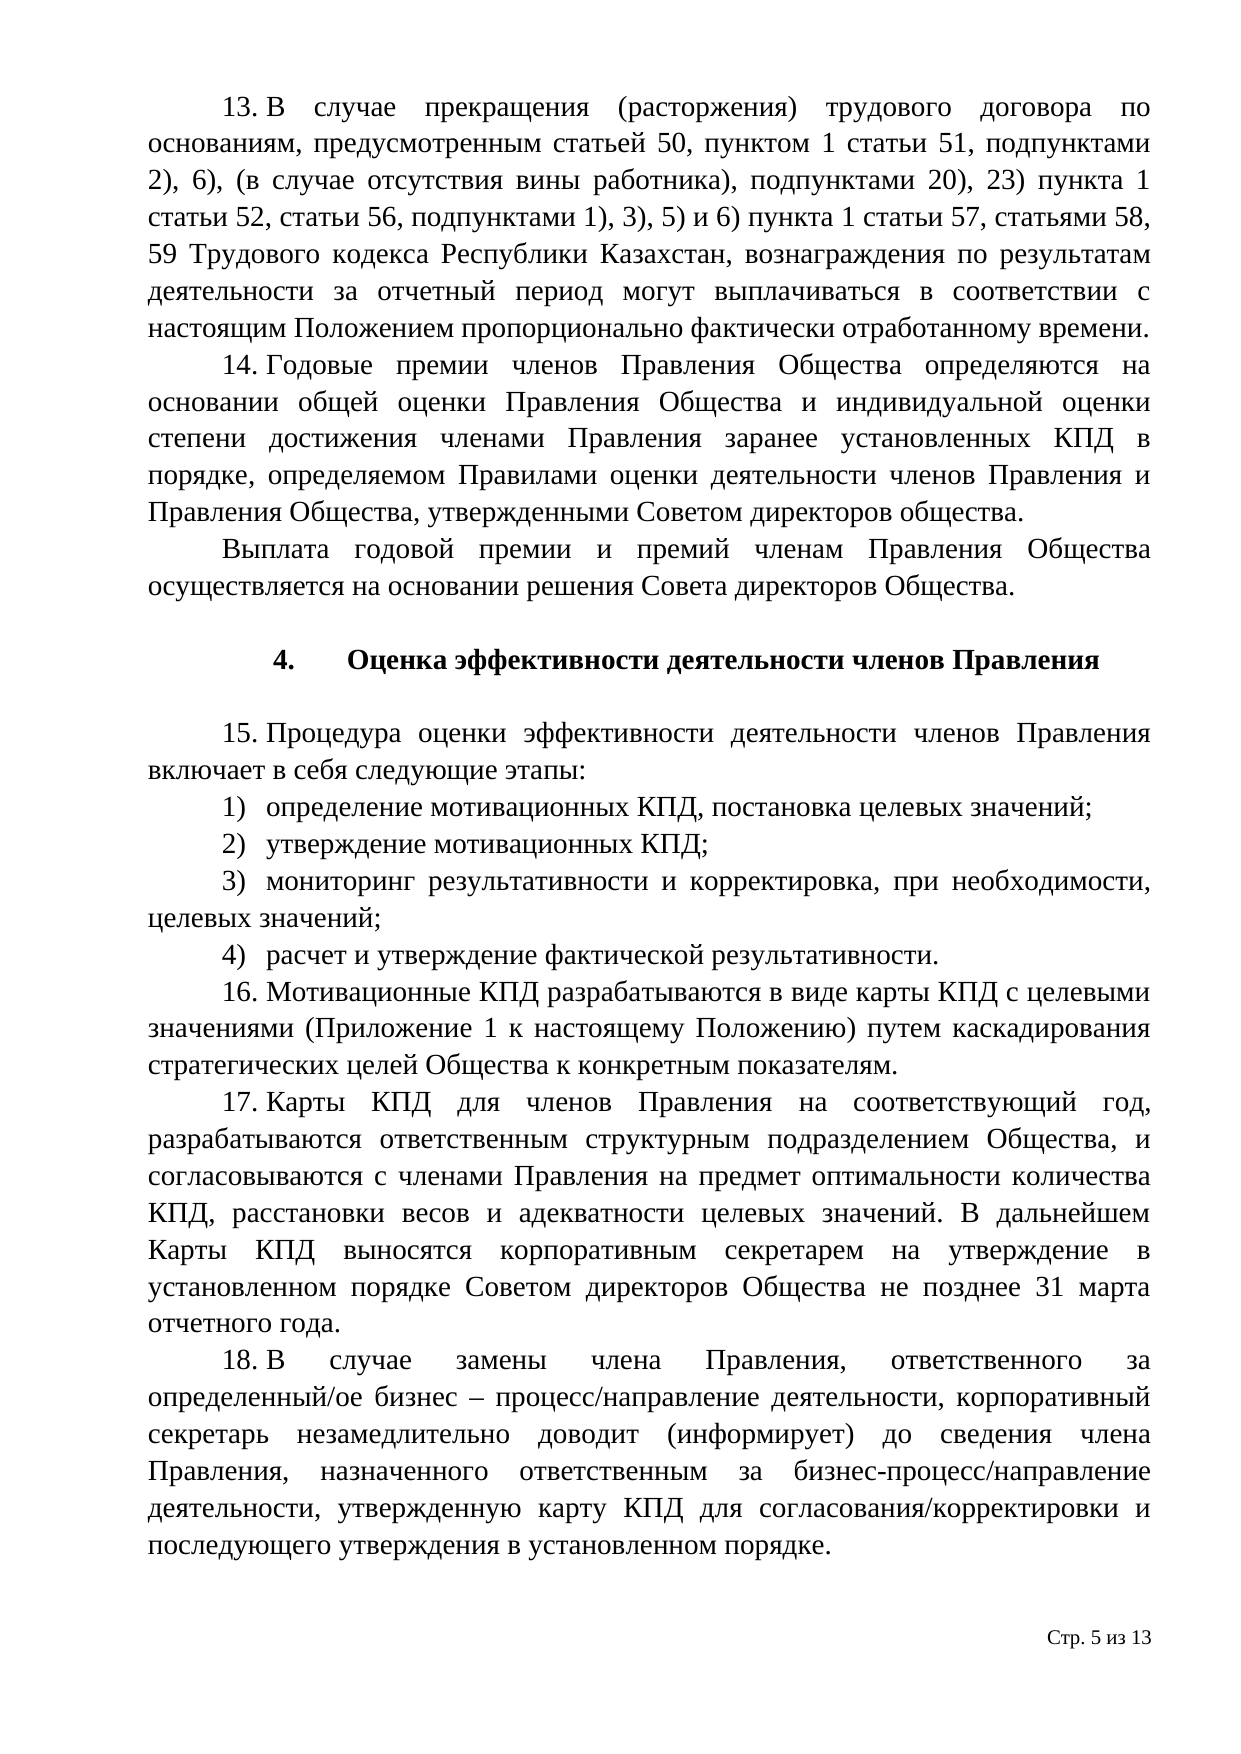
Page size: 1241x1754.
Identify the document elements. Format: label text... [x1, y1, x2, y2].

list утверждение мотивационных КПД; [148, 826, 1152, 860]
list Карты КПД для членов Правления на соответствующий год, разрабатываются ответственным структурным подразделением Общества, и согласовываются с членами Правления на предмет оптимальности количества КПД, расстановки весов и адекватности целевых значений. В дальнейшем Карты КПД выносятся корпоративным секретарем на утверждение в установленном порядке Советом директоров Общества не позднее 31 марта отчетного года. [148, 1084, 1152, 1339]
list Оценка эффективности деятельности членов Правления [148, 642, 1152, 675]
list определение мотивационных КПД, постановка целевых значений; [148, 789, 1152, 823]
list мониторинг результативности и корректировка, при необходимости, целевых значений; [148, 863, 1152, 933]
list Годовые премии членов Правления Общества определяются на основании общей оценки Правления Общества и индивидуальной оценки степени достижения членами Правления заранее установленных КПД в порядке, определяемом Правилами оценки деятельности членов Правления и Правления Общества, утвержденными Советом директоров общества. [148, 347, 1152, 528]
list Процедура оценки эффективности деятельности членов Правления включает в себя следующие этапы: [148, 716, 1152, 786]
list Мотивационные КПД разрабатываются в виде карты КПД с целевыми значениями (Приложение 1 к настоящему Положению) путем каскадирования стратегических целей Общества к конкретным показателям. [148, 974, 1152, 1081]
list В случае прекращения (расторжения) трудового договора по основаниям, предусмотренным статьей 50, пунктом 1 статьи 51, подпунктами 2), 6), (в случае отсутствия вины работника), подпунктами 20), 23) пункта 1 статьи 52, статьи 56, подпунктами 1), 3), 5) и 6) пункта 1 статьи 57, статьями 58, 59 Трудового кодекса Республики Казахстан, вознаграждения по результатам деятельности за отчетный период могут выплачиваться в соответствии с настоящим Положением пропорционально фактически отработанному времени. [148, 89, 1152, 343]
list расчет и утверждение фактической результативности. [148, 937, 1152, 970]
text Выплата годовой премии и премий членам Правления Общества осуществляется на основании решения Совета директоров Общества. [148, 531, 1152, 602]
list В случае замены члена Правления, ответственного за определенный/ое бизнес – процесс/направление деятельности, корпоративный секретарь незамедлительно доводит (информирует) до сведения члена Правления, назначенного ответственным за бизнес-процесс/направление деятельности, утвержденную карту КПД для согласования/корректировки и последующего утверждения в установленном порядке. [148, 1342, 1152, 1560]
